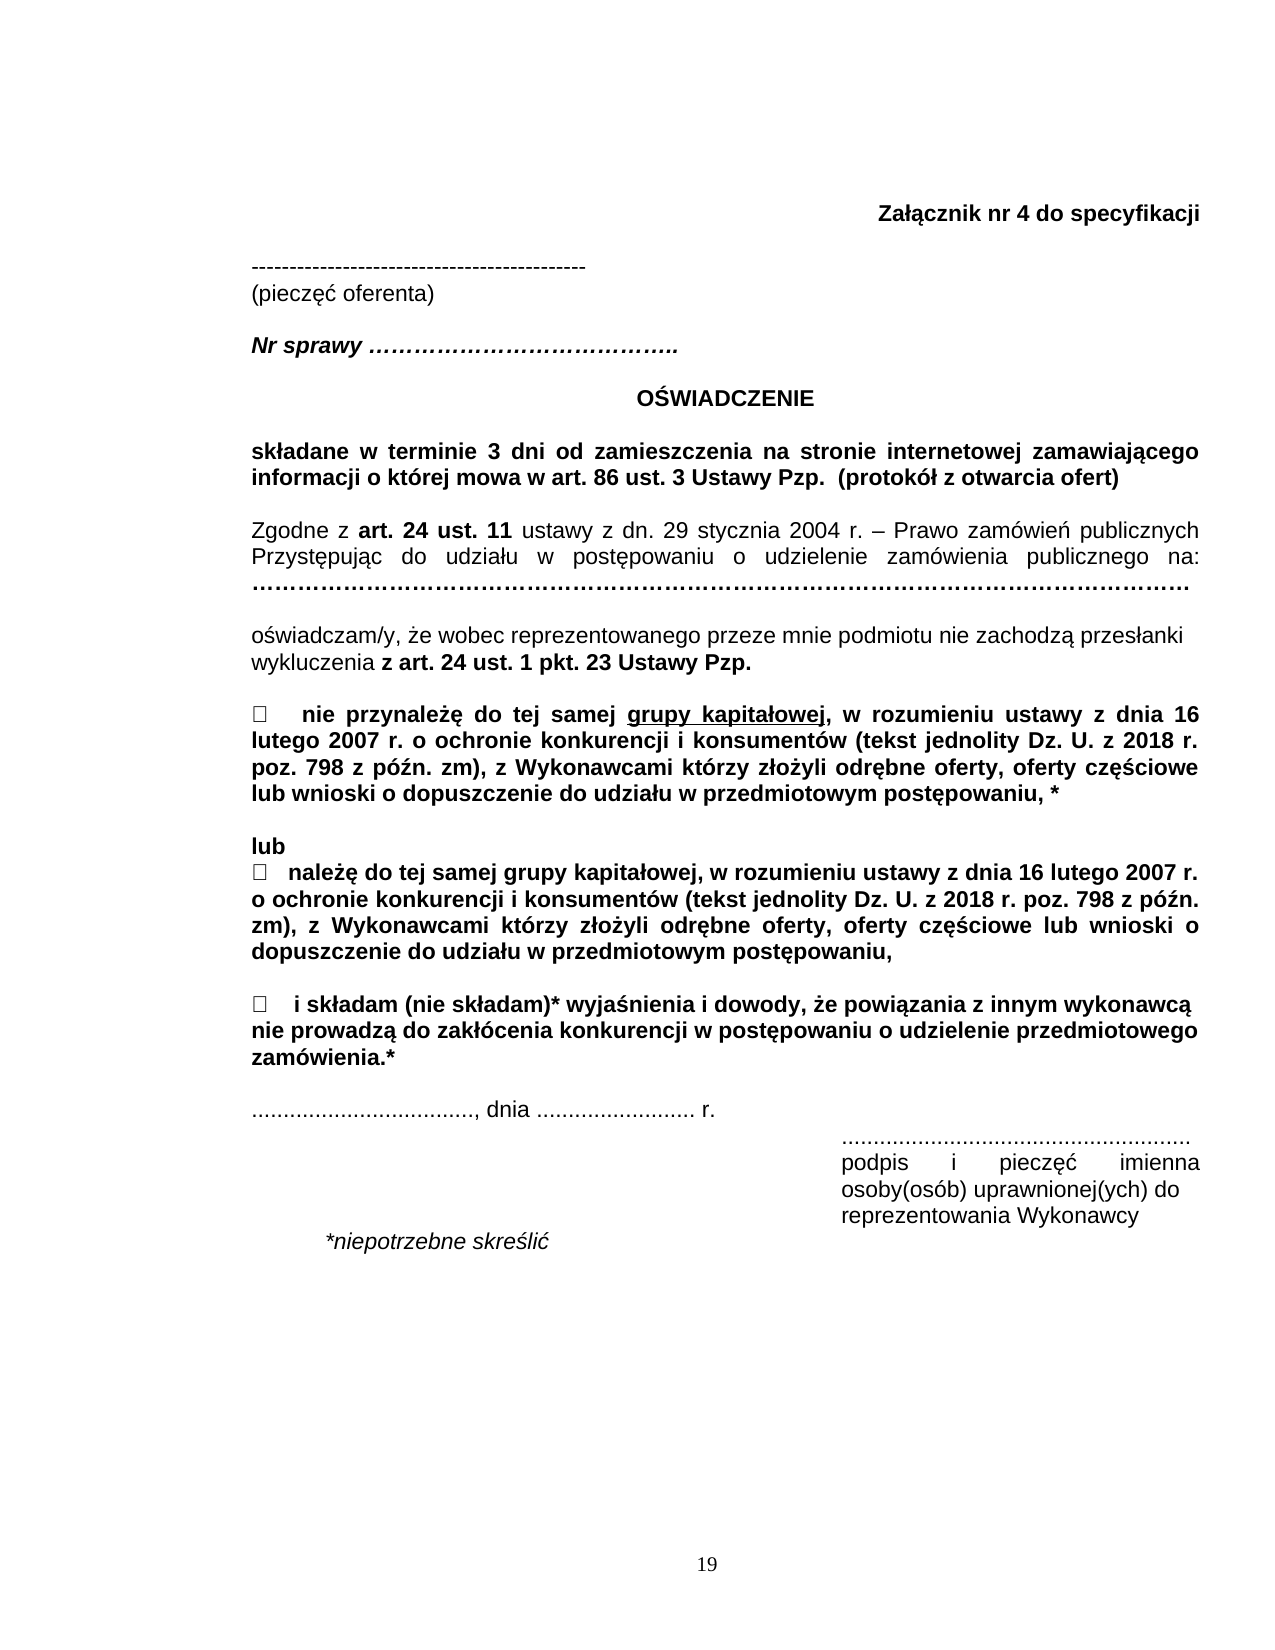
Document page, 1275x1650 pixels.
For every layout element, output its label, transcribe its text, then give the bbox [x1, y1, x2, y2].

text wykluczenia z art. 24 ust. 1 pkt. 23 Ustawy Pzp. [251, 648, 1200, 675]
text Nr sprawy ………………………………….. [251, 332, 1200, 358]
text  należę do tej samej grupy kapitałowej, w rozumieniu ustawy z dnia 16 lutego 2007 r. o ochronie konkurencji i konsumentów (tekst jednolity Dz. U. z 2018 r. poz. 798 z późn. zm), z Wykonawcami którzy złożyli odrębne oferty, oferty częściowe lub wnioski o dopuszczenie do udziału w przedmiotowym postępowaniu, [251, 859, 1200, 965]
text Zgodne z art. 24 ust. 11 ustawy z dn. 29 stycznia 2004 r. – Prawo zamówień publicznych Przystępując do udziału w postępowaniu o udzielenie zamówienia publicznego na: …………………………………………………………………………………………………………… [251, 517, 1200, 596]
text  i składam (nie składam)* wyjaśnienia i dowody, że powiązania z innym wykonawcą nie prowadzą do zakłócenia konkurencji w postępowaniu o udzielenie przedmiotowego zamówienia.* [251, 991, 1200, 1070]
text oświadczam/y, że wobec reprezentowanego przeze mnie podmiotu nie zachodzą przesłanki [251, 622, 1200, 648]
text -------------------------------------------- [251, 253, 1200, 279]
text składane w terminie 3 dni od zamieszczenia na stronie internetowej zamawiającego informacji o której mowa w art. 86 ust. 3 Ustawy Pzp. (protokół z otwarcia ofert) [251, 438, 1200, 490]
text reprezentowania Wykonawcy [841, 1202, 1200, 1228]
text lub [251, 833, 1200, 859]
text ....................................................... [841, 1123, 1200, 1149]
text ..................................., dnia ......................... r. [251, 1096, 1200, 1123]
text OŚWIADCZENIE [251, 385, 1200, 411]
text  nie przynależę do tej samej grupy kapitałowej, w rozumieniu ustawy z dnia 16 lutego 2007 r. o ochronie konkurencji i konsumentów (tekst jednolity Dz. U. z 2018 r. poz. 798 z późn. zm), z Wykonawcami którzy złożyli odrębne oferty, oferty częściowe lub wnioski o dopuszczenie do udziału w przedmiotowym postępowaniu, * [251, 701, 1200, 807]
text *niepotrzebne skreślić [325, 1228, 1200, 1254]
text podpis i pieczęć imienna osoby(osób) uprawnionej(ych) do [841, 1149, 1200, 1202]
text Załącznik nr 4 do specyfikacji [767, 200, 1200, 227]
text (pieczęć oferenta) [251, 279, 1200, 306]
